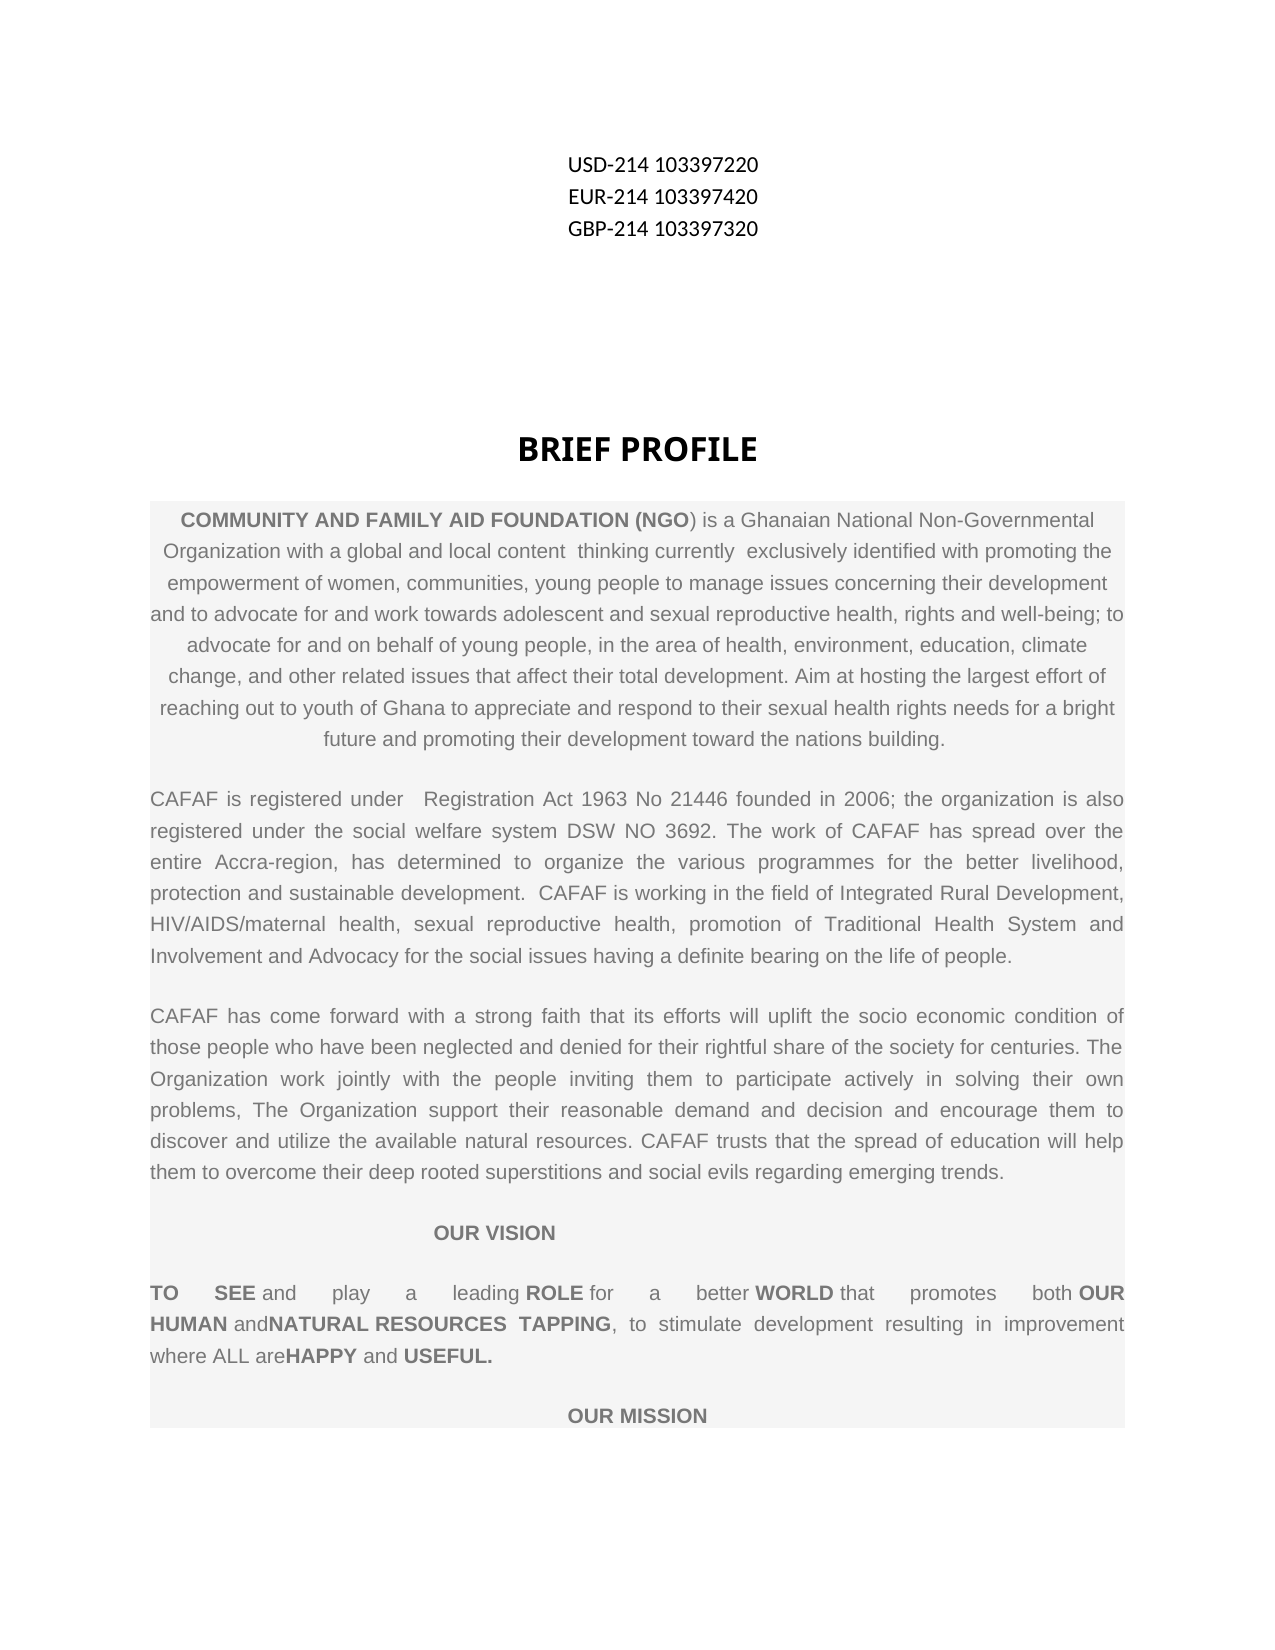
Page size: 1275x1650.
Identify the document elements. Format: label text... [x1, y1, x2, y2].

text BRIEF PROFILE [150, 426, 1125, 472]
text TO SEE and play a leading ROLE for a better WORLD that promotes both OUR HUMAN andNATURAL RESOURCES TAPPING, to stimulate development resulting in improvement where ALL areHAPPY and USEFUL. [150, 1274, 1125, 1367]
text OUR VISION [150, 1213, 1125, 1244]
text COMMUNITY AND FAMILY AID FOUNDATION (NGO) is a Ghanaian National Non-Governmental Organization with a global and local content thinking currently exclusively identified with promoting the empowerment of women, communities, young people to manage issues concerning their development and to advocate for and work towards adolescent and sexual reproductive health, rights and well-being; to advocate for and on behalf of young people, in the area of health, environment, education, climate change, and other related issues that affect their total development. Aim at hosting the largest effort of reaching out to youth of Ghana to appreciate and respond to their sexual health rights needs for a bright future and promoting their development toward the nations building. [150, 501, 1125, 751]
text OUR MISSION [150, 1397, 1125, 1428]
text CAFAF is registered under Registration Act 1963 No 21446 founded in 2006; the organization is also registered under the social welfare system DSW NO 3692. The work of CAFAF has spread over the entire Accra-region, has determined to organize the various programmes for the better livelihood, protection and sustainable development. CAFAF is working in the field of Integrated Rural Development, HIV/AIDS/maternal health, sexual reproductive health, promotion of Traditional Health System and Involvement and Advocacy for the social issues having a definite bearing on the life of people. [150, 780, 1125, 967]
text EUR-214 103397420 [150, 182, 1125, 210]
text GBP-214 103397320 [150, 214, 1125, 242]
text USD-214 103397220 [150, 150, 1125, 178]
text CAFAF has come forward with a strong faith that its efforts will uplift the socio economic condition of those people who have been neglected and denied for their rightful share of the society for centuries. The Organization work jointly with the people inviting them to participate actively in solving their own problems, The Organization support their reasonable demand and decision and encourage them to discover and utilize the available natural resources. CAFAF trusts that the spread of education will help them to overcome their deep rooted superstitions and social evils regarding emerging trends. [150, 997, 1125, 1184]
